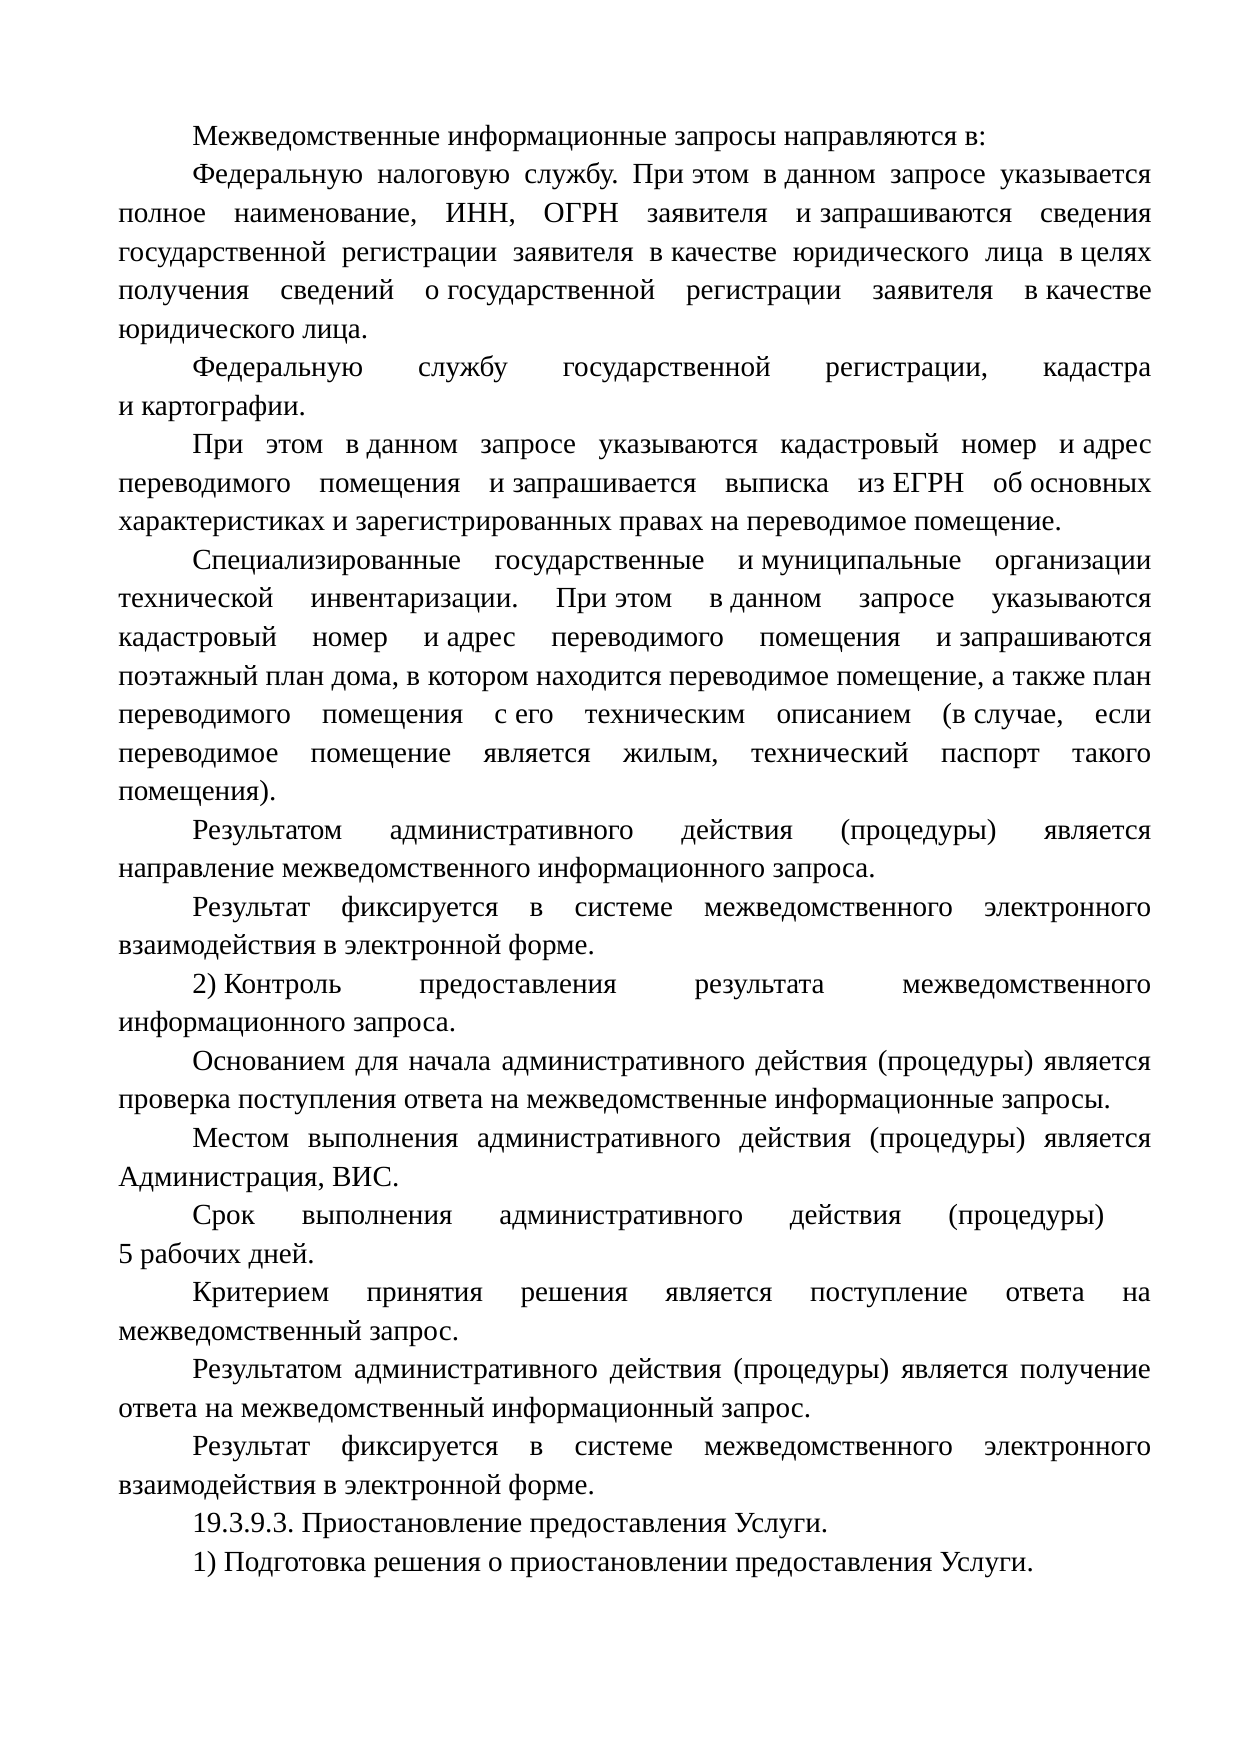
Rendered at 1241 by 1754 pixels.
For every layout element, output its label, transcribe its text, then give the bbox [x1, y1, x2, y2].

text Результат фиксируется в системе межведомственного электронного взаимодействия в электронной форме. [118, 1428, 1152, 1501]
text Специализированные государственные и муниципальные организации технической инвентаризации. При этом в данном запросе указываются кадастровый номер и адрес переводимого помещения и запрашиваются поэтажный план дома, в котором находится переводимое помещение, а также план переводимого помещения с его техническим описанием (в случае, если переводимое помещение является жилым, технический паспорт такого помещения). [118, 542, 1152, 807]
text Федеральную налоговую службу. При этом в данном запросе указывается полное наименование, ИНН, ОГРН заявителя и запрашиваются сведения государственной регистрации заявителя в качестве юридического лица в целях получения сведений о государственной регистрации заявителя в качестве юридического лица. [118, 157, 1152, 344]
text При этом в данном запросе указываются кадастровый номер и адрес переводимого помещения и запрашивается выписка из ЕГРН об основных характеристиках и зарегистрированных правах на переводимое помещение. [118, 426, 1152, 537]
text Срок выполнения административного действия (процедуры) 5 рабочих дней. [118, 1197, 1152, 1269]
text Местом выполнения административного действия (процедуры) является Администрация, ВИС. [118, 1120, 1152, 1192]
text Результат фиксируется в системе межведомственного электронного взаимодействия в электронной форме. [118, 889, 1152, 961]
text 2) Контроль предоставления результата межведомственного информационного запроса. [118, 966, 1152, 1038]
text 19.3.9.3. Приостановление предоставления Услуги. [118, 1506, 1152, 1539]
text Критерием принятия решения является поступление ответа на межведомственный запрос. [118, 1274, 1152, 1346]
text Результатом административного действия (процедуры) является направление межведомственного информационного запроса. [118, 812, 1152, 884]
text Федеральную службу государственной регистрации, кадастра и картографии. [118, 349, 1152, 421]
text Результатом административного действия (процедуры) является получение ответа на межведомственный информационный запрос. [118, 1351, 1152, 1423]
text 1) Подготовка решения о приостановлении предоставления Услуги. [118, 1544, 1152, 1578]
text Основанием для начала административного действия (процедуры) является проверка поступления ответа на межведомственные информационные запросы. [118, 1043, 1152, 1115]
text Межведомственные информационные запросы направляются в: [118, 118, 1152, 152]
